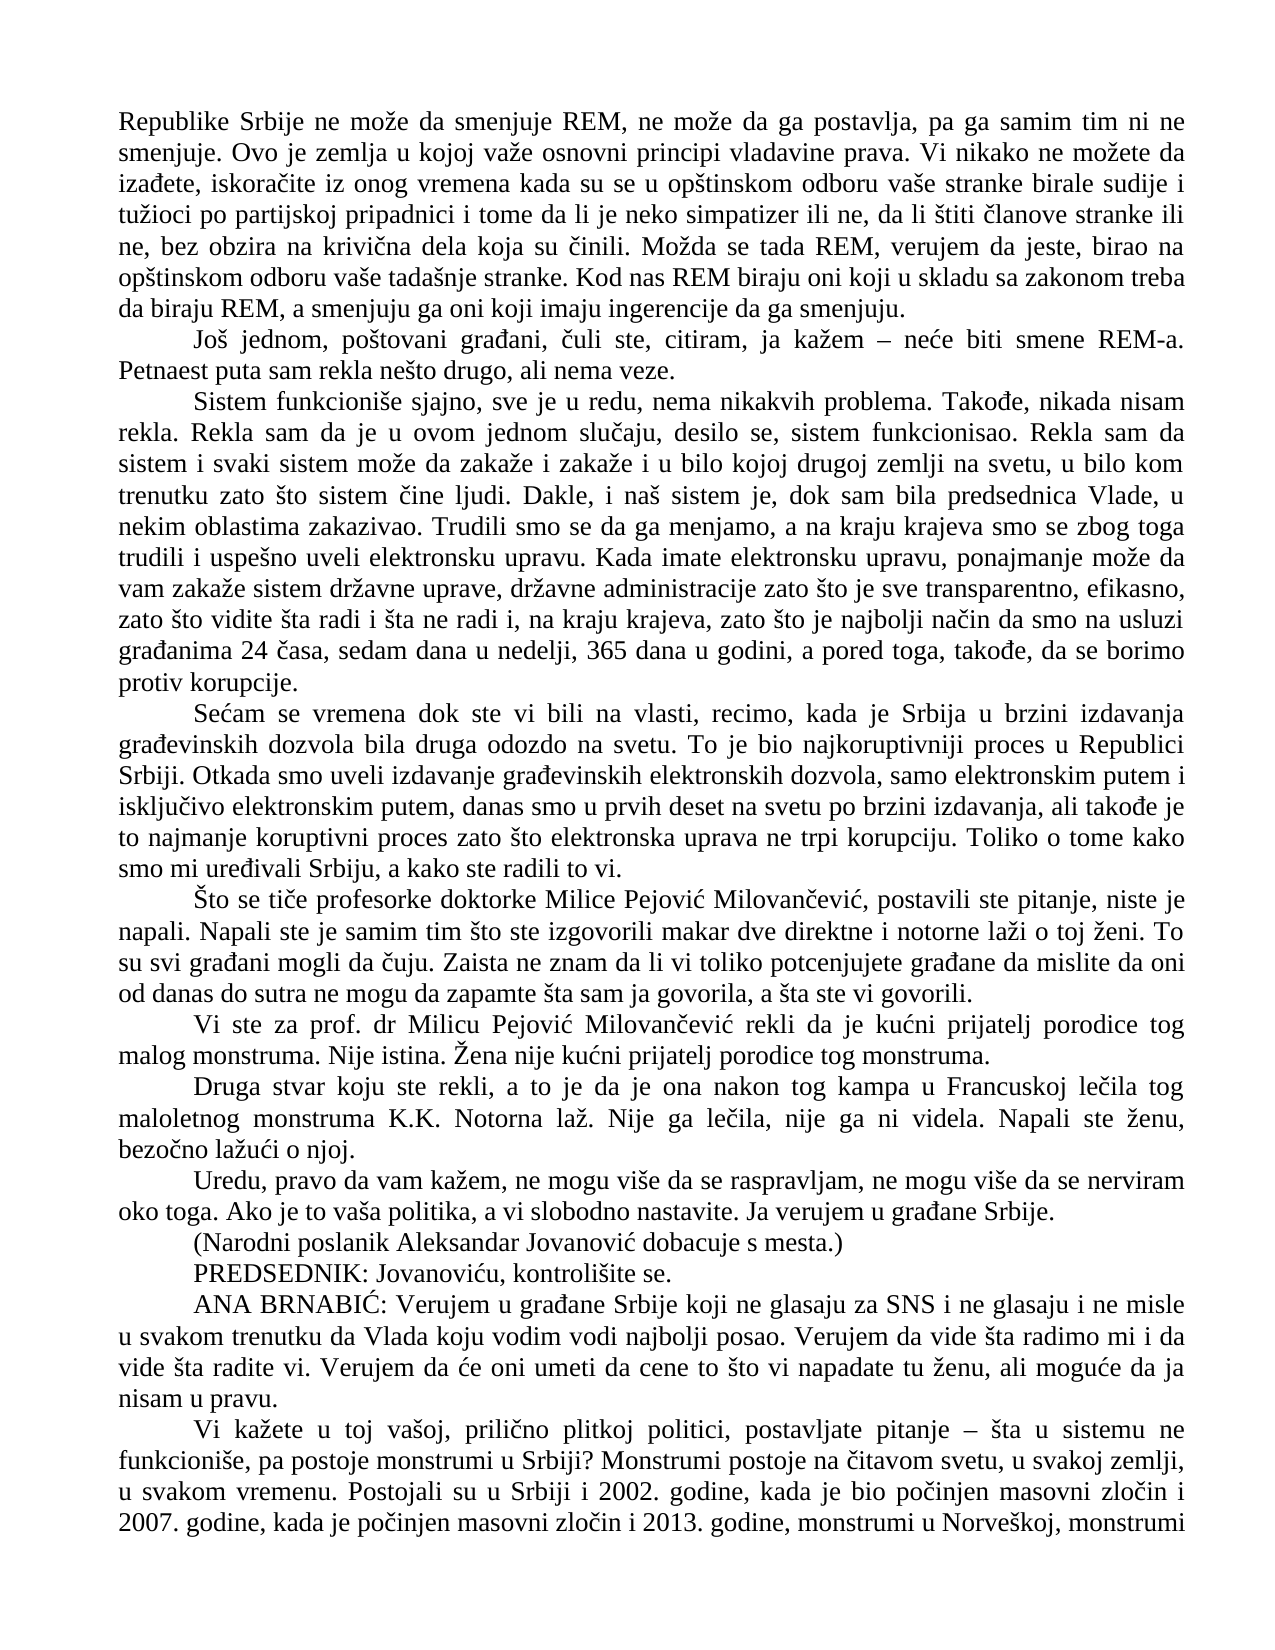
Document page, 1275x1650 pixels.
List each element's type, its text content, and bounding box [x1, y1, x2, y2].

text Što se tiče profesorke doktorke Milice Pejović Milovančević, postavili ste pitanje, niste je napali. Napali ste je samim tim što ste izgovorili makar dve direktne i notorne laži o toj ženi. To su svi građani mogli da čuju. Zaista ne znam da li vi toliko potcenjujete građane da mislite da oni od danas do sutra ne mogu da zapamte šta sam ja govorila, a šta ste vi govorili. [118, 884, 1186, 1008]
text Još jednom, poštovani građani, čuli ste, citiram, ja kažem – neće biti smene REM-a. Petnaest puta sam rekla nešto drugo, ali nema veze. [118, 323, 1186, 385]
text Vi ste za prof. dr Milicu Pejović Milovančević rekli da je kućni prijatelj porodice tog malog monstruma. Nije istina. Žena nije kućni prijatelj porodice tog monstruma. [118, 1008, 1186, 1071]
text Sistem funkcioniše sjajno, sve je u redu, nema nikakvih problema. Takođe, nikada nisam rekla. Rekla sam da je u ovom jednom slučaju, desilo se, sistem funkcionisao. Rekla sam da sistem i svaki sistem može da zakaže i zakaže i u bilo kojoj drugoj zemlji na svetu, u bilo kom trenutku zato što sistem čine ljudi. Dakle, i naš sistem je, dok sam bila predsednica Vlade, u nekim oblastima zakazivao. Trudili smo se da ga menjamo, a na kraju krajeva smo se zbog toga trudili i uspešno uveli elektronsku upravu. Kada imate elektronsku upravu, ponajmanje može da vam zakaže sistem državne uprave, državne administracije zato što je sve transparentno, efikasno, zato što vidite šta radi i šta ne radi i, na kraju krajeva, zato što je najbolji način da smo na usluzi građanima 24 časa, sedam dana u nedelji, 365 dana u godini, a pored toga, takođe, da se borimo protiv korupcije. [118, 385, 1186, 697]
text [118, 1413, 1186, 1538]
text PREDSEDNIK: Jovanoviću, kontrolišite se. [118, 1257, 1186, 1288]
text ANA BRNABIĆ: Verujem u građane Srbije koji ne glasaju za SNS i ne glasaju i ne misle u svakom trenutku da Vlada koju vodim vodi najbolji posao. Verujem da vide šta radimo mi i da vide šta radite vi. Verujem da će oni umeti da cene to što vi napadate tu ženu, ali moguće da ja nisam u pravu. [118, 1288, 1186, 1413]
text Druga stvar koju ste rekli, a to je da je ona nakon tog kampa u Francuskoj lečila tog maloletnog monstruma K.K. Notorna laž. Nije ga lečila, nije ga ni videla. Napali ste ženu, bezočno lažući o njoj. [118, 1071, 1186, 1164]
text Uredu, pravo da vam kažem, ne mogu više da se raspravljam, ne mogu više da se nerviram oko toga. Ako je to vaša politika, a vi slobodno nastavite. Ja verujem u građane Srbije. [118, 1164, 1186, 1226]
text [118, 105, 1186, 323]
text (Narodni poslanik Aleksandar Jovanović dobacuje s mesta.) [118, 1226, 1186, 1257]
text Sećam se vremena dok ste vi bili na vlasti, recimo, kada je Srbija u brzini izdavanja građevinskih dozvola bila druga odozdo na svetu. To je bio najkoruptivniji proces u Republici Srbiji. Otkada smo uveli izdavanje građevinskih elektronskih dozvola, samo elektronskim putem i isključivo elektronskim putem, danas smo u prvih deset na svetu po brzini izdavanja, ali takođe je to najmanje koruptivni proces zato što elektronska uprava ne trpi korupciju. Toliko o tome kako smo mi uređivali Srbiju, a kako ste radili to vi. [118, 697, 1186, 884]
